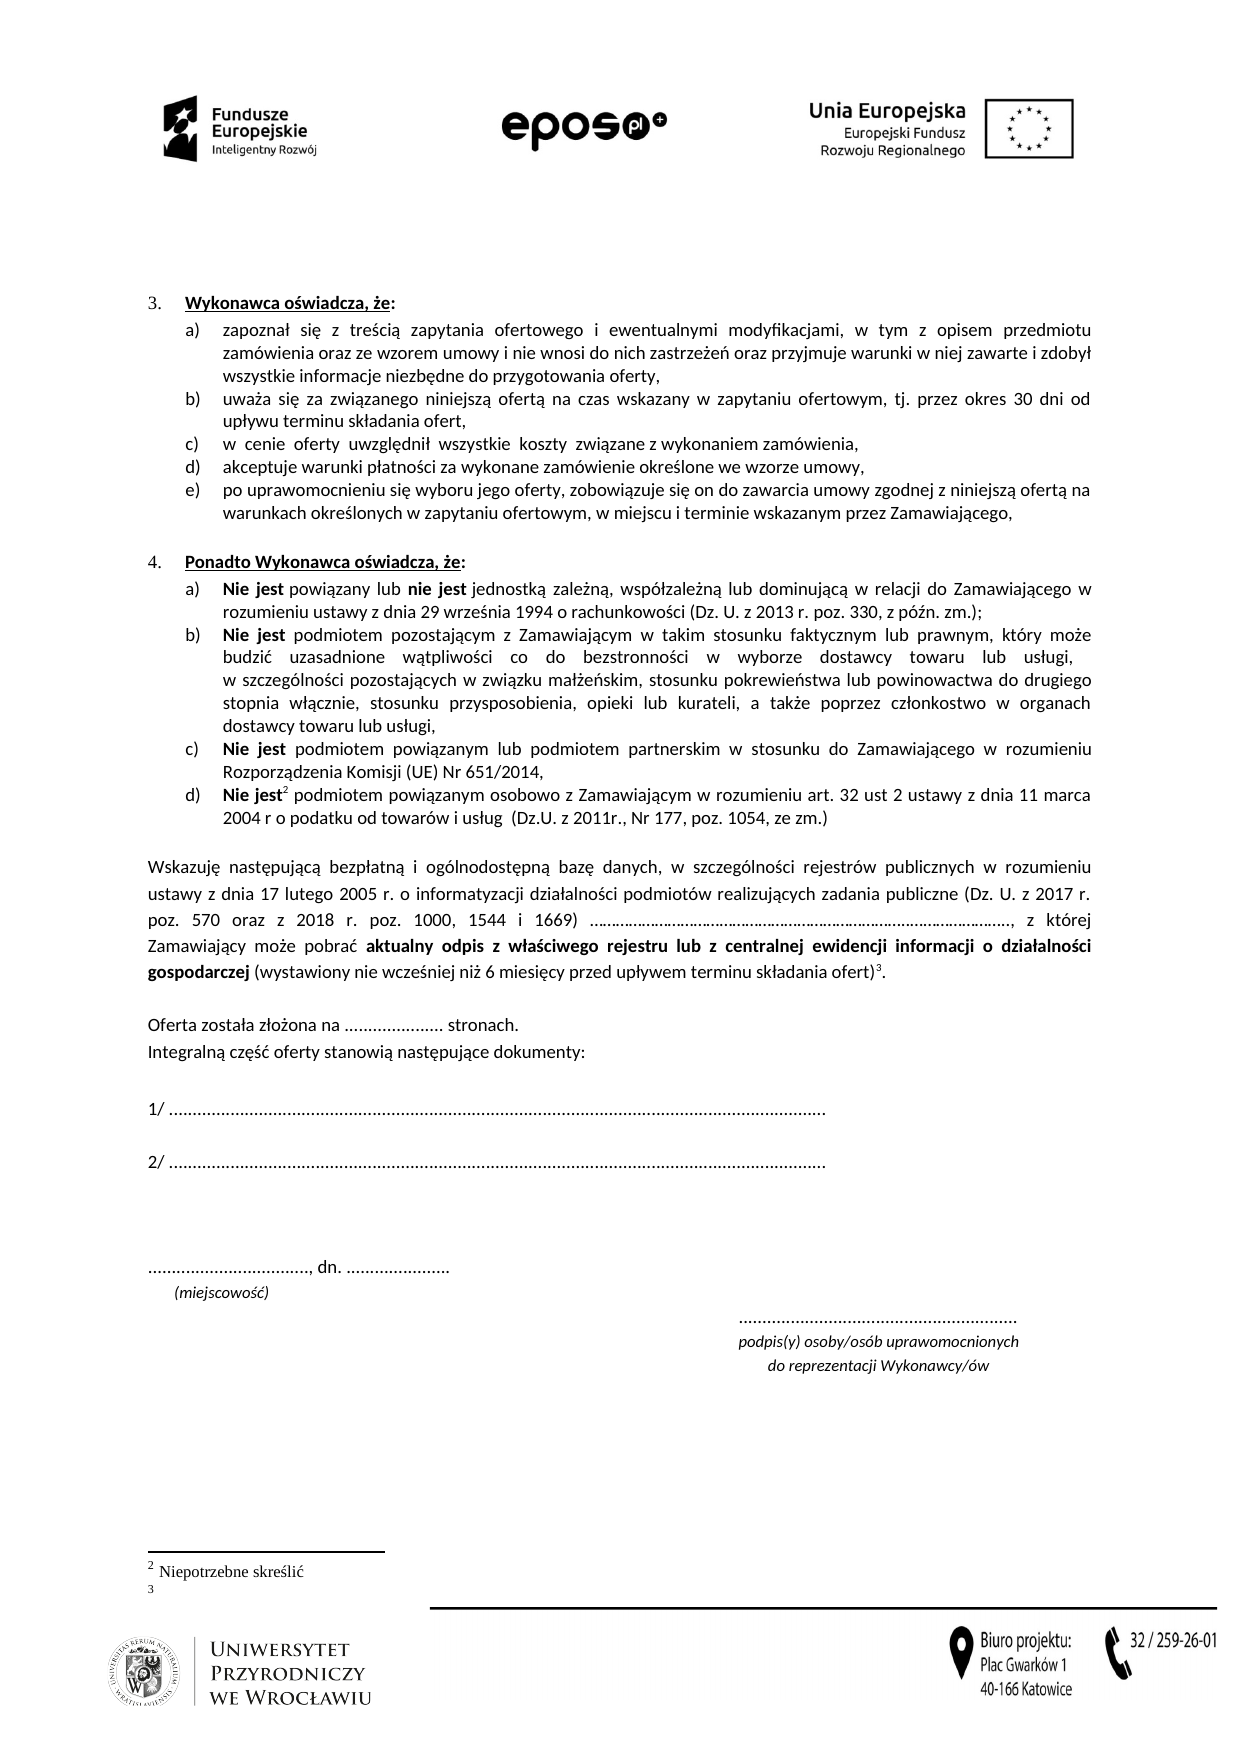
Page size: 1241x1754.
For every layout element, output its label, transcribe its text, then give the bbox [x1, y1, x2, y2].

text 1/ ........................................................................................................................................... [148, 1098, 1093, 1121]
list po uprawomocnieniu się wyboru jego oferty, zobowiązuje się on do zawarcia umowy zgodnej z niniejszą ofertą na warunkach określonych w zapytaniu ofertowym, w miejscu i terminie wskazanym przez Zamawiającego, [185, 478, 1093, 524]
list zapoznał się z treścią zapytania ofertowego i ewentualnymi modyfikacjami, w tym z opisem przedmiotu zamówienia oraz ze wzorem umowy i nie wnosi do nich zastrzeżeń oraz przyjmuje warunki w niej zawarte i zdobył wszystkie informacje niezbędne do przygotowania oferty, [185, 318, 1093, 387]
text (miejscowość) [148, 1282, 1093, 1302]
text podpis(y) osoby/osób uprawomocnionych [738, 1332, 1093, 1352]
picture [107, 1636, 370, 1706]
text 2/ ........................................................................................................................................... [148, 1150, 1093, 1173]
list Nie jest podmiotem powiązanym osobowo z Zamawiającym w rozumieniu art. 32 ust 2 ustawy z dnia 11 marca 2004 r o podatku od towarów i usług (Dz.U. z 2011r., Nr 177, poz. 1054, ze zm.) [185, 783, 1093, 829]
list akceptuje warunki płatności za wykonane zamówienie określone we wzorze umowy, [185, 455, 1093, 478]
list Wykonawca oświadcza, że: [148, 292, 1093, 314]
list Nie jest powiązany lub nie jest jednostką zależną, współzależną lub dominującą w relacji do Zamawiającego w rozumieniu ustawy z dnia 29 września 1994 o rachunkowości (Dz. U. z 2013 r. poz. 330, z późn. zm.); [185, 577, 1093, 623]
text Wskazuję następującą bezpłatną i ogólnodostępną bazę danych, w szczególności rejestrów publicznych w rozumieniu ustawy z dnia 17 lutego 2005 r. o informatyzacji działalności podmiotów realizujących zadania publiczne (Dz. U. z 2017 r. poz. 570 oraz z 2018 r. poz. 1000, 1544 i 1669) ………………………………………………………………..………………….., z której Zamawiający może pobrać aktualny odpis z właściwego rejestru lub z centralnej ewidencji informacji o działalności gospodarczej (wystawiony nie wcześniej niż 6 miesięcy przed upływem terminu składania ofert). [148, 855, 1093, 984]
text Integralną część oferty stanowią następujące dokumenty: [148, 1040, 1093, 1063]
text ........................................................... [738, 1305, 1093, 1328]
list uważa się za związanego niniejszą ofertą na czas wskazany w zapytaniu ofertowym, tj. przez okres 30 dni od upływu terminu składania ofert, [185, 387, 1093, 432]
text do reprezentacji Wykonawcy/ów [148, 1355, 1093, 1402]
picture [147, 73, 1093, 211]
text .................................., dn. ...................... [148, 1256, 1093, 1279]
list w cenie oferty uwzględnił wszystkie koszty związane z wykonaniem zamówienia, [185, 432, 1093, 455]
list Nie jest podmiotem pozostającym z Zamawiającym w takim stosunku faktycznym lub prawnym, który może budzić uzasadnione wątpliwości co do bezstronności w wyborze dostawcy towaru lub usługi, w szczególności pozostających w związku małżeńskim, stosunku pokrewieństwa lub powinowactwa do drugiego stopnia włącznie, stosunku przysposobienia, opieki lub kurateli, a także poprzez członkostwo w organach dostawcy towaru lub usługi, [185, 623, 1093, 737]
picture [429, 1607, 1218, 1700]
text Oferta została złożona na ..................... stronach. [148, 1013, 1093, 1036]
list Nie jest podmiotem powiązanym lub podmiotem partnerskim w stosunku do Zamawiającego w rozumieniu Rozporządzenia Komisji (UE) Nr 651/2014, [185, 737, 1093, 783]
list Ponadto Wykonawca oświadcza, że: [148, 551, 1093, 573]
